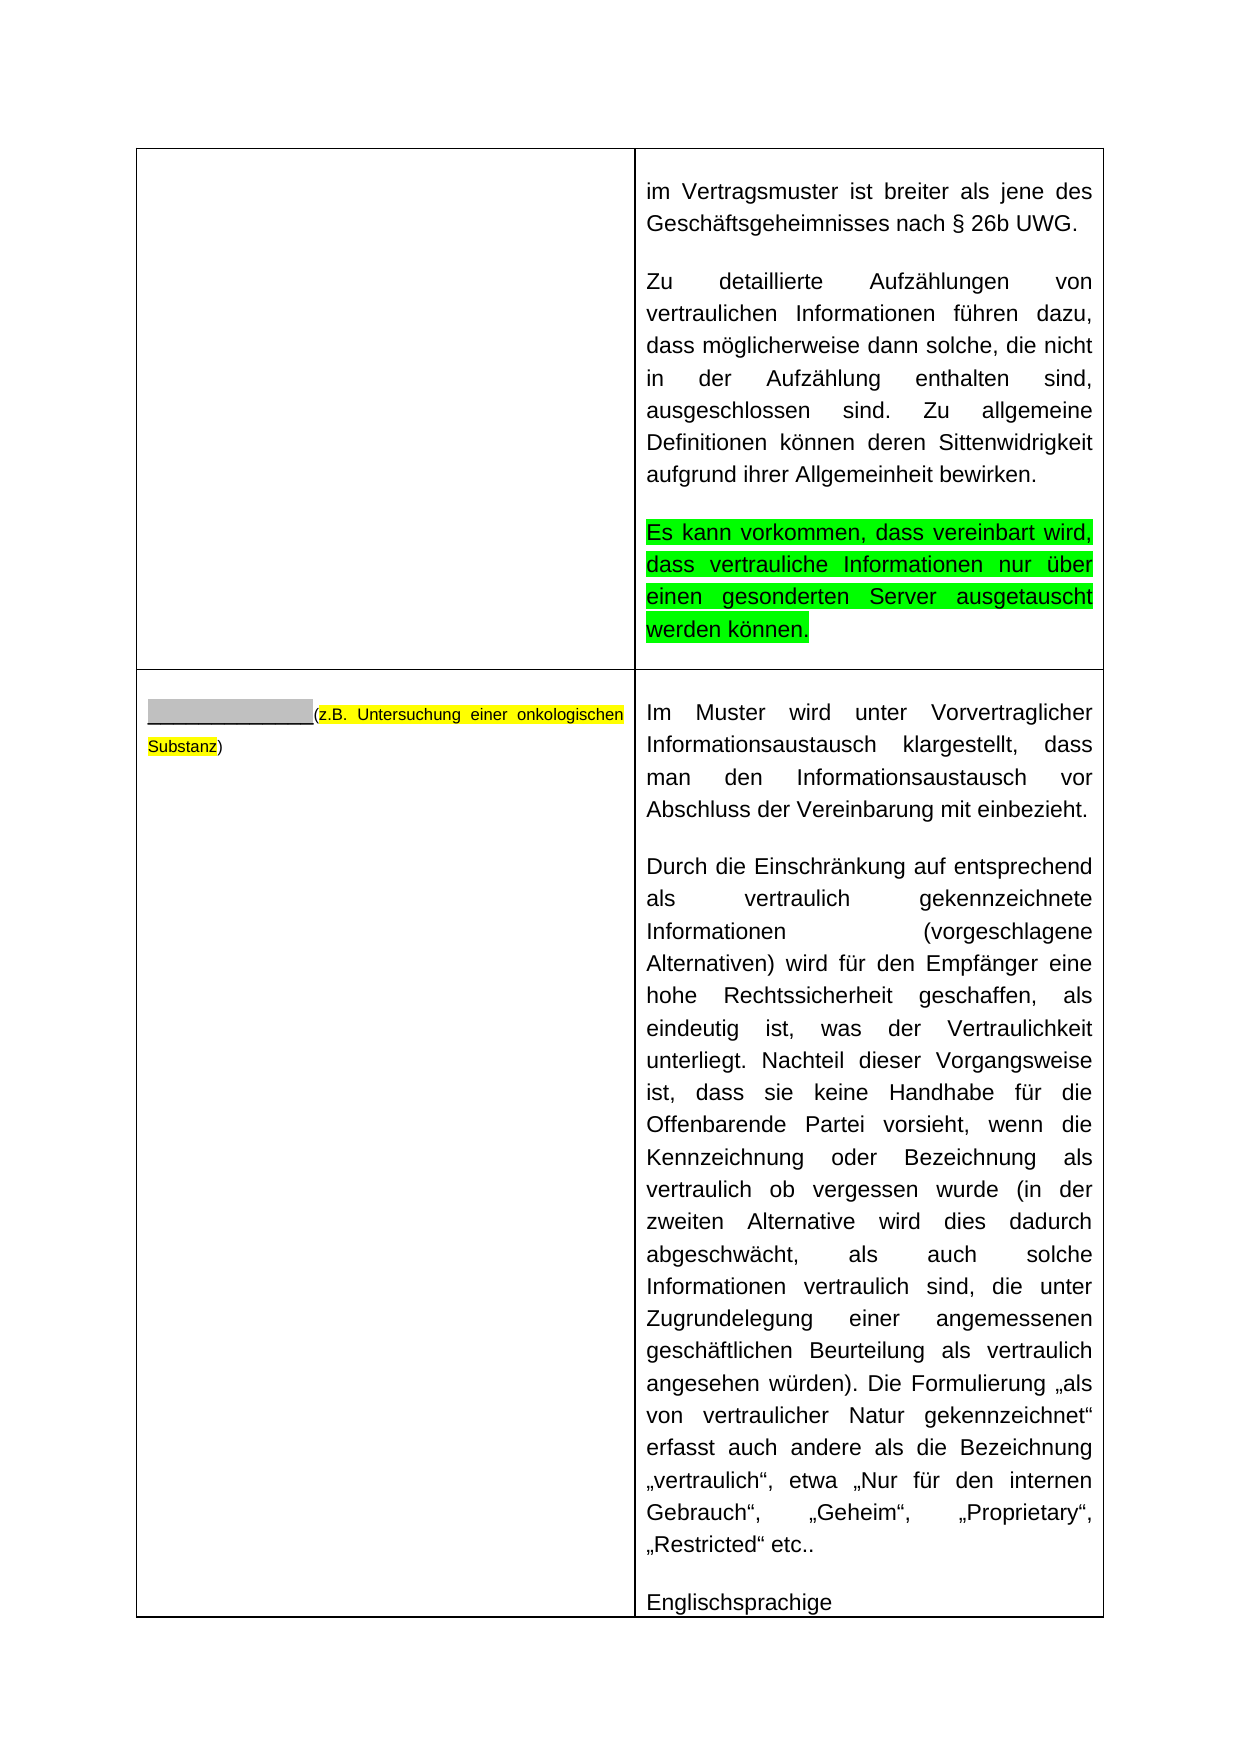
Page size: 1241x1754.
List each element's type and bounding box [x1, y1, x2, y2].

table_cell [137, 149, 634, 668]
table_cell [137, 670, 634, 1616]
table_cell [636, 149, 1103, 668]
table_cell [636, 670, 1103, 1616]
